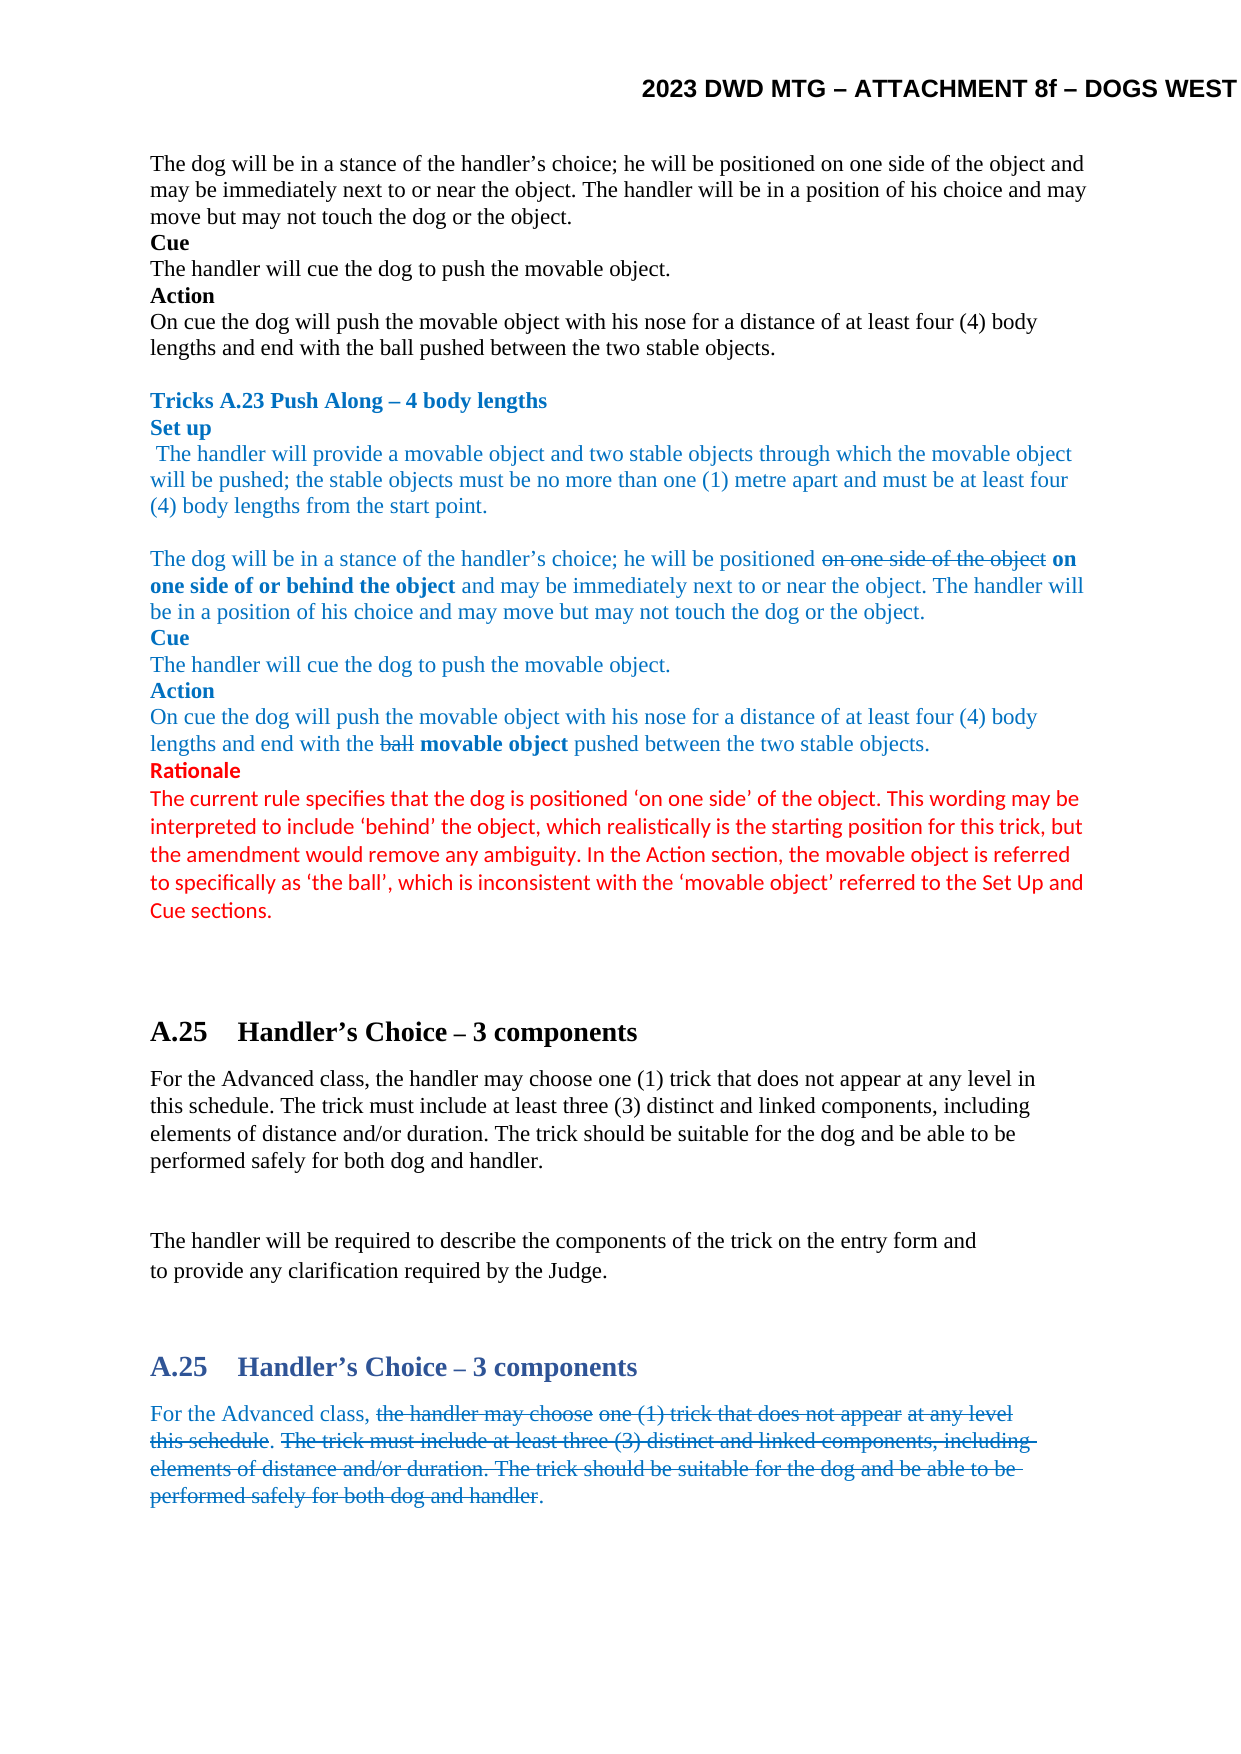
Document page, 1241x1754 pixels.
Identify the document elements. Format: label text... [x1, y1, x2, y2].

text The handler will cue the dog to push the movable object. [150, 651, 1090, 677]
text A.25 Handler’s Choice – 3 components [150, 1014, 1090, 1048]
text Rationale [150, 756, 1090, 784]
text The handler will be required to describe the components of the trick on the entry form and to provide any clarification required by the Judge. [150, 1227, 998, 1284]
text Tricks A.23 Push Along – 4 body lengths [150, 387, 1090, 413]
text On cue the dog will push the movable object with his nose for a distance of at least four (4) body lengths and end with the ball pushed between the two stable objects. [150, 308, 1090, 361]
text Action [150, 677, 1090, 703]
text Action [150, 282, 1090, 308]
text Cue [150, 624, 1090, 651]
text Cue [150, 229, 1090, 255]
text Set up [150, 413, 1090, 440]
text The dog will be in a stance of the handler’s choice; he will be positioned on one side of the object and may be immediately next to or near the object. The handler will be in a position of his choice and may move but may not touch the dog or the object. [150, 150, 1090, 229]
text On cue the dog will push the movable object with his nose for a distance of at least four (4) body lengths and end with the ball movable object pushed between the two stable objects. [150, 703, 1090, 756]
text For the Advanced class, the handler may choose one (1) trick that does not appear at any level this schedule. The trick must include at least three (3) distinct and linked components, including elements of distance and/or duration. The trick should be suitable for the dog and be able to be performed safely for both dog and handler. [150, 1399, 1048, 1509]
text For the Advanced class, the handler may choose one (1) trick that does not appear at any level in this schedule. The trick must include at least three (3) distinct and linked components, including elements of distance and/or duration. The trick should be suitable for the dog and be able to be performed safely for both dog and handler. [150, 1065, 1048, 1174]
text The dog will be in a stance of the handler’s choice; he will be positioned on one side of the object on one side of or behind the object and may be immediately next to or near the object. The handler will be in a position of his choice and may move but may not touch the dog or the object. [150, 545, 1090, 624]
text The current rule specifies that the dog is positioned ‘on one side’ of the object. This wording may be interpreted to include ‘behind’ the object, which realistically is the starting position for this trick, but the amendment would remove any ambiguity. In the Action section, the movable object is referred to specifically as ‘the ball’, which is inconsistent with the ‘movable object’ referred to the Set Up and Cue sections. [150, 784, 1090, 924]
text A.25 Handler’s Choice – 3 components [150, 1349, 1090, 1383]
text The handler will cue the dog to push the movable object. [150, 255, 1090, 282]
